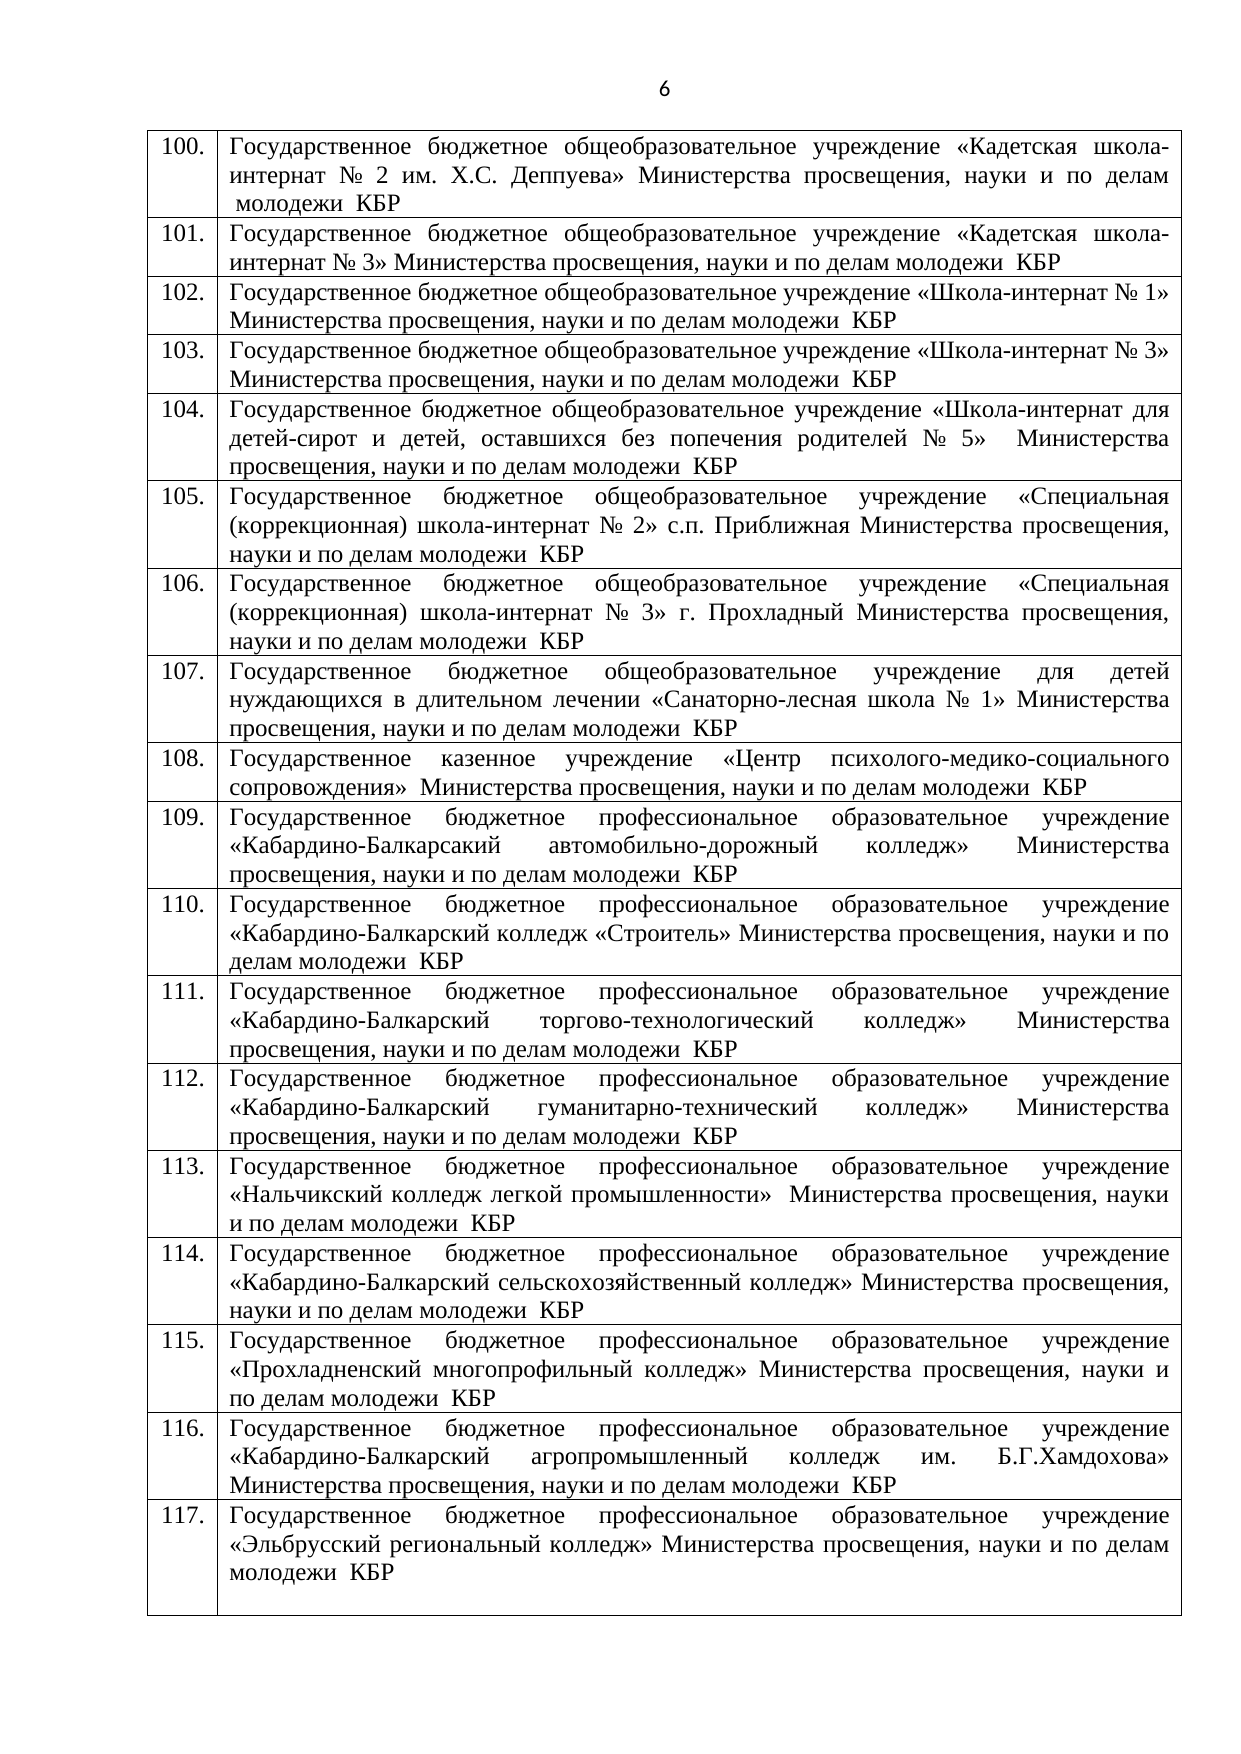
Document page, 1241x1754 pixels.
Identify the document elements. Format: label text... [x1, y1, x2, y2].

table_cell 108. [148, 743, 217, 801]
table_cell 112. [148, 1064, 217, 1150]
table_cell Государственное бюджетное общеобразовательное учреждение «Специальная (коррекционная) школа-интернат № 3» г. Прохладный Министерства просвещения, науки и по делам молодежи КБР [218, 569, 1181, 655]
table_cell Государственное бюджетное профессиональное образовательное учреждение «Эльбрусский региональный колледж» Министерства просвещения, науки и по делам молодежи КБР [218, 1500, 1181, 1615]
table_cell Государственное бюджетное общеобразовательное учреждение «Школа-интернат № 3» Министерства просвещения, науки и по делам молодежи КБР [218, 335, 1181, 393]
table_cell Государственное бюджетное профессиональное образовательное учреждение «Прохладненский многопрофильный колледж» Министерства просвещения, науки и по делам молодежи КБР [218, 1325, 1181, 1412]
table_cell 113. [148, 1151, 217, 1237]
table_cell Государственное бюджетное общеобразовательное учреждение «Кадетская школа-интернат № 2 им. Х.С. Деппуева» Министерства просвещения, науки и по делам молодежи КБР [218, 131, 1181, 217]
table_cell Государственное бюджетное общеобразовательное учреждение для детей нуждающихся в длительном лечении «Санаторно-лесная школа № 1» Министерства просвещения, науки и по делам молодежи КБР [218, 656, 1181, 742]
table_cell Государственное бюджетное профессиональное образовательное учреждение «Кабардино-Балкарский сельскохозяйственный колледж» Министерства просвещения, науки и по делам молодежи КБР [218, 1238, 1181, 1324]
table_cell 103. [148, 335, 217, 393]
table_cell 117. [148, 1500, 217, 1615]
table_cell 109. [148, 802, 217, 888]
table_cell Государственное бюджетное профессиональное образовательное учреждение «Кабардино-Балкарский гуманитарно-технический колледж» Министерства просвещения, науки и по делам молодежи КБР [218, 1064, 1181, 1150]
table_cell Государственное казенное учреждение «Центр психолого-медико-социального сопровождения» Министерства просвещения, науки и по делам молодежи КБР [218, 743, 1181, 801]
table_cell 110. [148, 889, 217, 975]
table_cell Государственное бюджетное профессиональное образовательное учреждение «Кабардино-Балкарский колледж «Строитель» Министерства просвещения, науки и по делам молодежи КБР [218, 889, 1181, 975]
table_cell 116. [148, 1413, 217, 1499]
table_cell Государственное бюджетное общеобразовательное учреждение «Кадетская школа-интернат № 3» Министерства просвещения, науки и по делам молодежи КБР [218, 218, 1181, 276]
table_cell 100. [148, 131, 217, 217]
table_cell 104. [148, 394, 217, 480]
table_cell 105. [148, 481, 217, 567]
table_cell Государственное бюджетное общеобразовательное учреждение «Специальная (коррекционная) школа-интернат № 2» с.п. Приближная Министерства просвещения, науки и по делам молодежи КБР [218, 481, 1181, 567]
table_cell Государственное бюджетное общеобразовательное учреждение «Школа-интернат № 1» Министерства просвещения, науки и по делам молодежи КБР [218, 277, 1181, 334]
table_cell 102. [148, 277, 217, 334]
table_cell 101. [148, 218, 217, 276]
table_cell Государственное бюджетное профессиональное образовательное учреждение «Нальчикский колледж легкой промышленности» Министерства просвещения, науки и по делам молодежи КБР [218, 1151, 1181, 1237]
table_cell 107. [148, 656, 217, 742]
table_cell Государственное бюджетное профессиональное образовательное учреждение «Кабардино-Балкарсакий автомобильно-дорожный колледж» Министерства просвещения, науки и по делам молодежи КБР [218, 802, 1181, 888]
table_cell Государственное бюджетное общеобразовательное учреждение «Школа-интернат для детей-сирот и детей, оставшихся без попечения родителей № 5» Министерства просвещения, науки и по делам молодежи КБР [218, 394, 1181, 480]
table_cell Государственное бюджетное профессиональное образовательное учреждение «Кабардино-Балкарский агропромышленный колледж им. Б.Г.Хамдохова» Министерства просвещения, науки и по делам молодежи КБР [218, 1413, 1181, 1499]
table_cell 111. [148, 976, 217, 1062]
table_cell 106. [148, 569, 217, 655]
table_cell Государственное бюджетное профессиональное образовательное учреждение «Кабардино-Балкарский торгово-технологический колледж» Министерства просвещения, науки и по делам молодежи КБР [218, 976, 1181, 1062]
table_cell 115. [148, 1325, 217, 1412]
table_cell 114. [148, 1238, 217, 1324]
